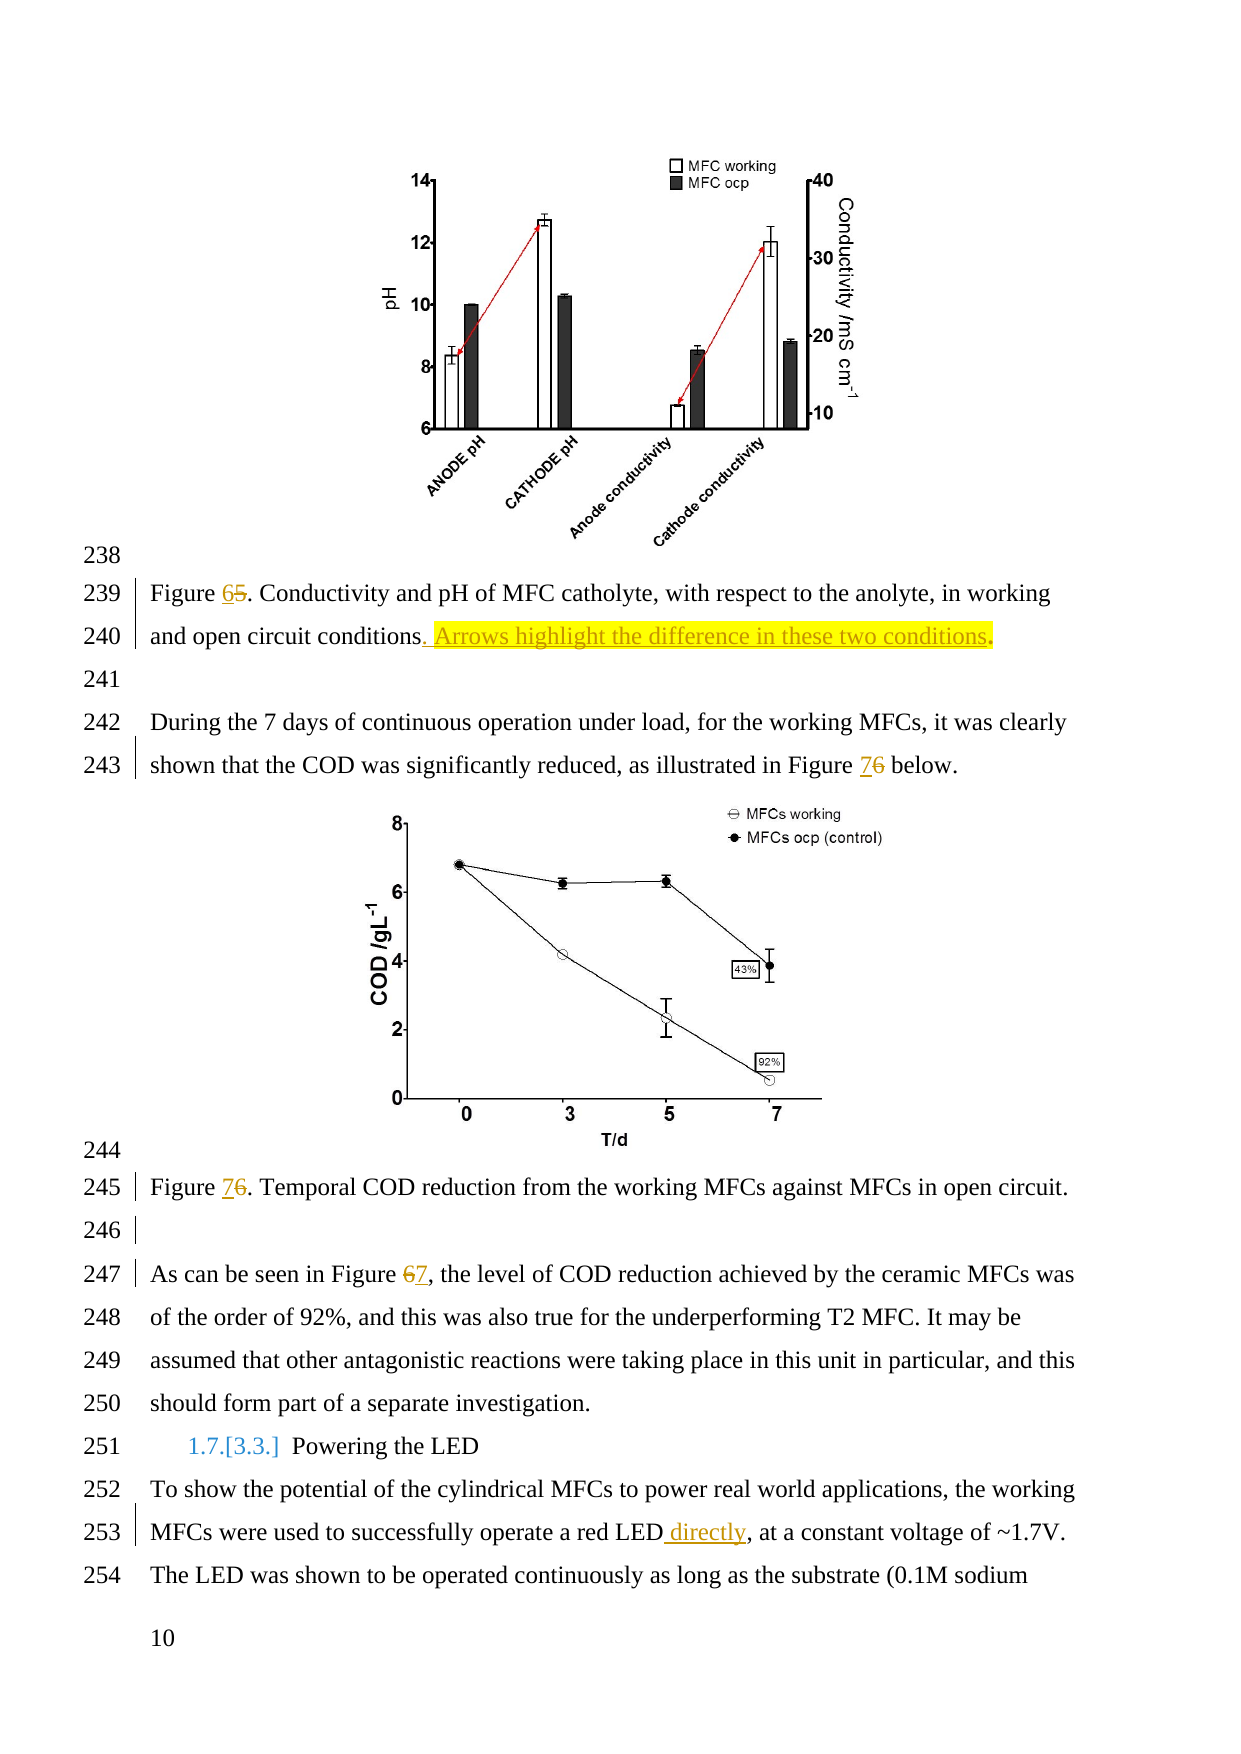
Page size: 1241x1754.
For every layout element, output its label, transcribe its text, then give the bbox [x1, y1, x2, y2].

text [150, 1474, 1090, 1589]
text During the 7 days of continuous operation under load, for the working MFCs, it was clearly shown that the COD was significantly reduced, as illustrated in Figure below. [150, 707, 1090, 779]
text Figure . Temporal COD reduction from the working MFCs against MFCs in open circuit. [150, 1172, 1090, 1201]
picture [350, 793, 890, 1158]
text As can be seen in Figure , the level of COD reduction achieved by the ceramic MFCs was of the order of 92%, and this was also true for the underperforming T2 MFC. It may be assumed that other antagonistic reactions were taking place in this unit in particular, and this should form part of a separate investigation. [150, 1259, 1090, 1417]
text Figure . Conductivity and pH of MFC catholyte, with respect to the anolyte, in working and open circuit conditions. [150, 578, 1090, 649]
picture [371, 150, 870, 564]
list Powering the LED [187, 1431, 1090, 1460]
